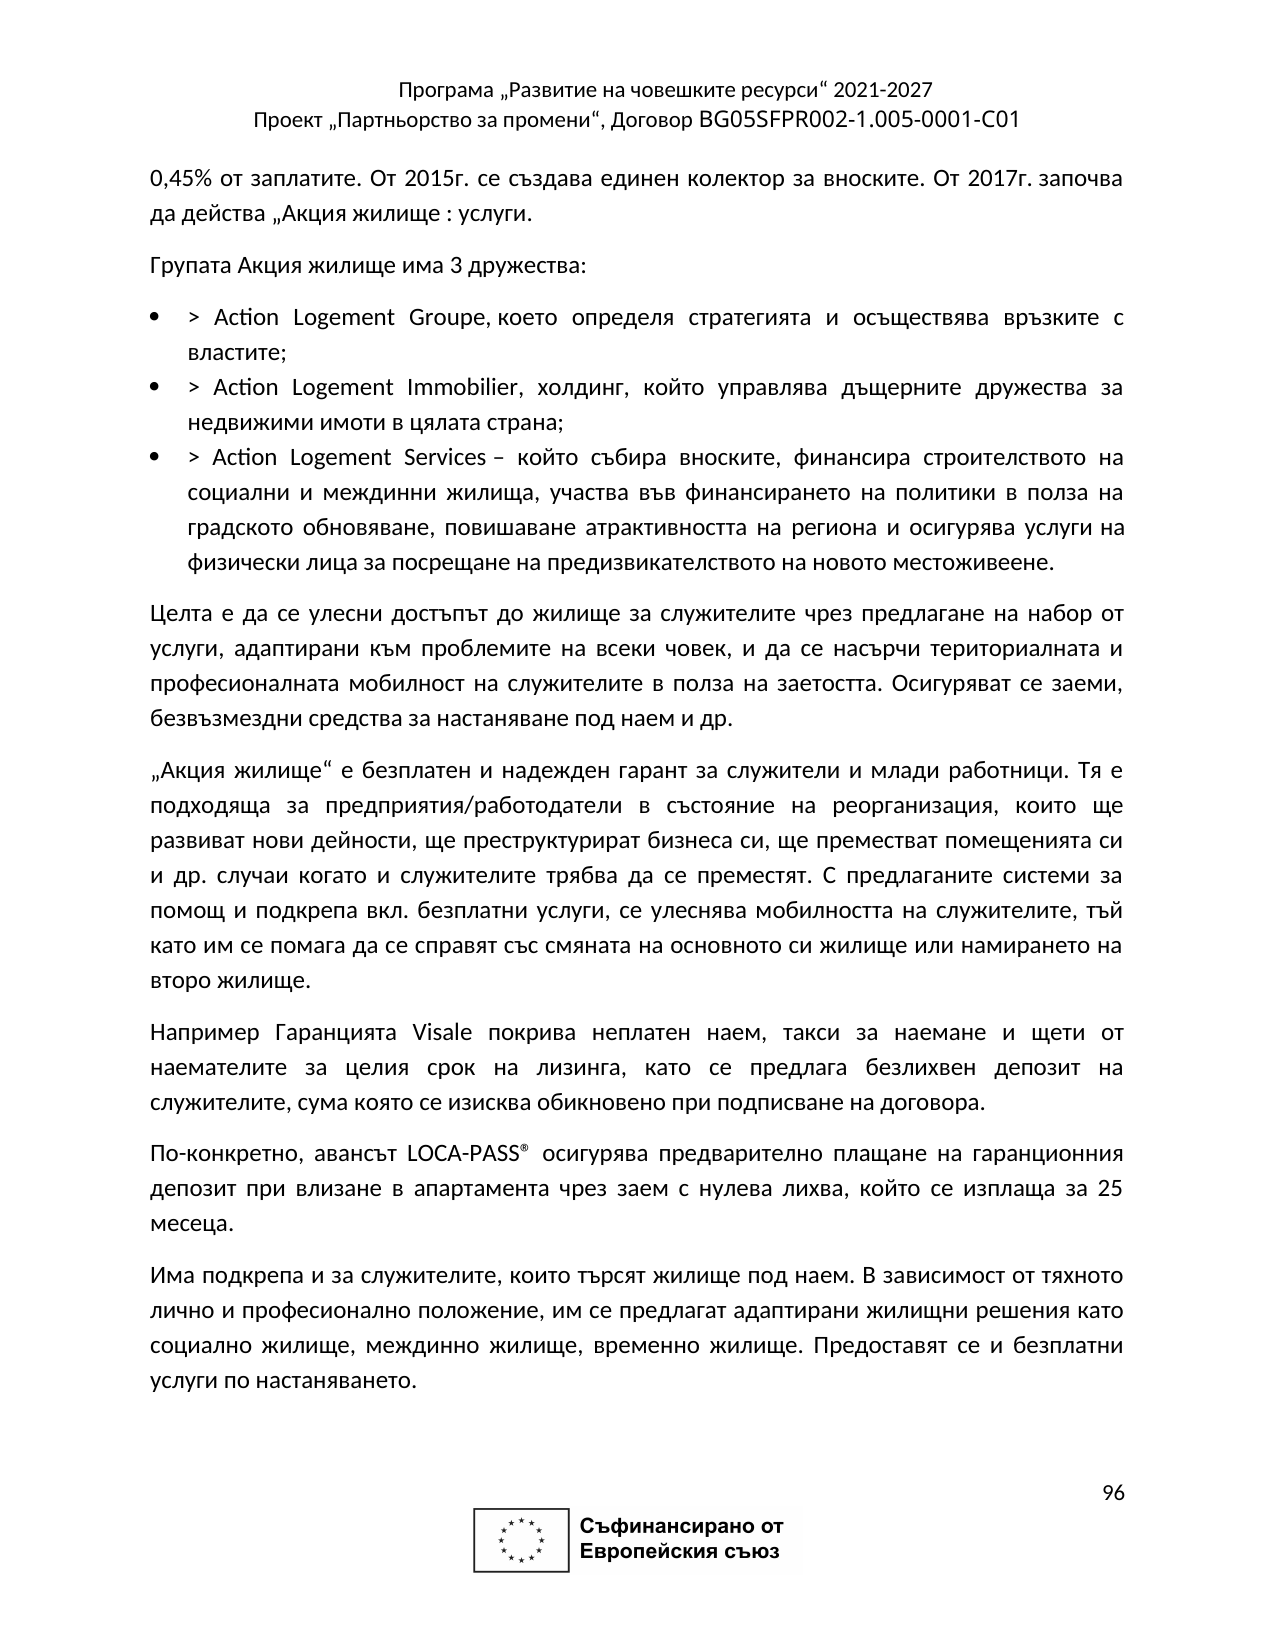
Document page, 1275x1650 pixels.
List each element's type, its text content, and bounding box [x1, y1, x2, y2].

list > Action Logement Services – който събира вноските, финансира строителството на социални и междинни жилища, участва във финансирането на политики в полза на градското обновяване, повишаване атрактивността на региона и осигурява услуги на физически лица за посрещане на предизвикателството на новото местоживеене. [150, 441, 1125, 576]
list > Action Logement Groupe, което определя стратегията и осъществява връзките с властите; [150, 301, 1125, 366]
text По-конкретно, авансът LOCA-PASS® осигурява предварително плащане на гаранционния депозит при влизане в апартамента чрез заем с нулева лихва, който се изплаща за 25 месеца. [150, 1137, 1125, 1238]
text Компаниите в частния сектор и селскостопанския сектор с повече от 10 служители плащат всяка година вноска въз основа на тяхната ведомост за заплати във фонд „Участие на работодателя в строителните усилия“ за финансиране на жилища за служители със скромни доходи. До 1992г. ставката е 1% от заплатите за предходната година и се събира от Междупрофесионалните жилищни комитети (CIL). От 1992 г. ставката е определена на 0,45% от заплатите. От 2015г. се създава единен колектор за вноските. От 2017г. започва да действа „Акция жилище : услуги. [150, 162, 1125, 228]
text Например Гаранцията Visale покрива неплатен наем, такси за наемане и щети от наемателите за целия срок на лизинга, като се предлага безлихвен депозит на служителите, сума която се изисква обикновено при подписване на договора. [150, 1016, 1125, 1116]
list > Action Logement Immobilier, холдинг, който управлява дъщерните дружества за недвижими имоти в цялата страна; [150, 371, 1125, 436]
picture [471, 1506, 804, 1575]
text Целта е да се улесни достъпът до жилище за служителите чрез предлагане на набор от услуги, адаптирани към проблемите на всеки човек, и да се насърчи териториалната и професионалната мобилност на служителите в полза на заетостта. Осигуряват се заеми, безвъзмездни средства за настаняване под наем и др. [150, 597, 1125, 733]
text Има подкрепа и за служителите, които търсят жилище под наем. В зависимост от тяхното лично и професионално положение, им се предлагат адаптирани жилищни решения като социално жилище, междинно жилище, временно жилище. Предоставят се и безплатни услуги по настаняването. [150, 1259, 1125, 1394]
text „Акция жилище“ е безплатен и надежден гарант за служители и млади работници. Тя е подходяща за предприятия/работодатели в състояние на реорганизация, които ще развиват нови дейности, ще преструктурират бизнеса си, ще преместват помещенията си и др. случаи когато и служителите трябва да се преместят. С предлаганите системи за помощ и подкрепа вкл. безплатни услуги, се улеснява мобилността на служителите, тъй като им се помага да се справят със смяната на основното си жилище или намирането на второ жилище. [150, 754, 1125, 994]
text Групата Акция жилище има 3 дружества: [150, 249, 1125, 279]
